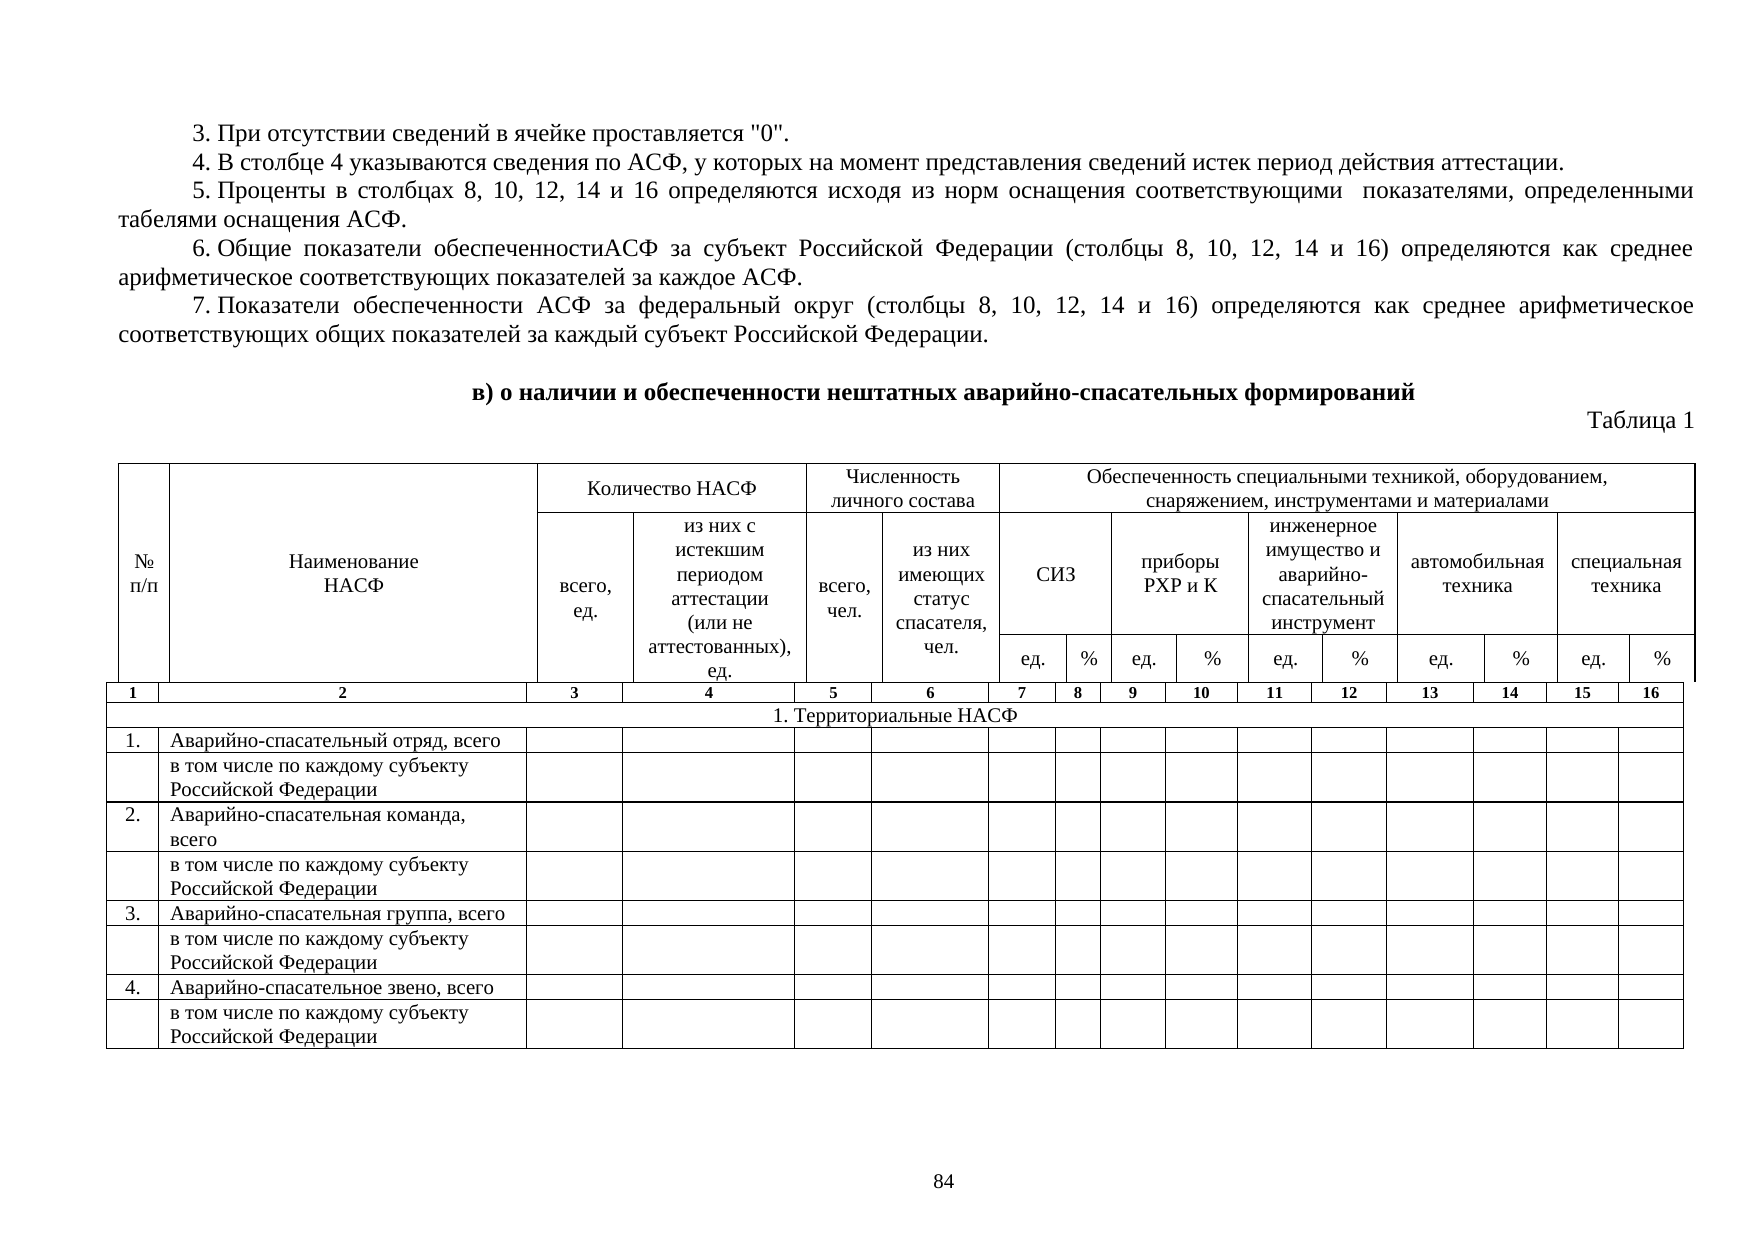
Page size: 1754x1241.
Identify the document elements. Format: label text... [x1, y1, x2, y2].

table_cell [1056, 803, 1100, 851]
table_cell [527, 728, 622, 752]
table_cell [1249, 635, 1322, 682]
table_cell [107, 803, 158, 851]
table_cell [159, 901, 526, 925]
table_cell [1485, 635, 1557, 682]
text 5. Проценты в столбцах 8, 10, 12, 14 и 16 определяются исходя из норм оснащения соответствующими показателями, определенными табелями оснащения АСФ. [118, 176, 1695, 233]
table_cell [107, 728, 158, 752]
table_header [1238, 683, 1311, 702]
text 4. В столбце 4 указываются сведения по АСФ, у которых на момент представления сведений истек период действия аттестации. [118, 147, 1695, 176]
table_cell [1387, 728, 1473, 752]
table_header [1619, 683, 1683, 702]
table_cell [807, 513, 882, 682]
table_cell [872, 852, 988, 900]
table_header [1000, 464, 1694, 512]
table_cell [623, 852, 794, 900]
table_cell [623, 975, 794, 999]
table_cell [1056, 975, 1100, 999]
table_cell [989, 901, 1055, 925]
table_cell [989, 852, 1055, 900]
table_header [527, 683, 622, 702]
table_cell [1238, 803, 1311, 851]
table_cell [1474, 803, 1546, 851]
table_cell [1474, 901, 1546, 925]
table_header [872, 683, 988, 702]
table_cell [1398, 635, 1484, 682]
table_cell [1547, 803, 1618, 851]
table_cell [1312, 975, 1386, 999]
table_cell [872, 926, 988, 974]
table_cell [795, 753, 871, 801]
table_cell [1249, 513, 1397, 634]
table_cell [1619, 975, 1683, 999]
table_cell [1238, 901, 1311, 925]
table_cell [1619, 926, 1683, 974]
text в) о наличии и обеспеченности нештатных аварийно-спасательных формирований [118, 377, 1695, 406]
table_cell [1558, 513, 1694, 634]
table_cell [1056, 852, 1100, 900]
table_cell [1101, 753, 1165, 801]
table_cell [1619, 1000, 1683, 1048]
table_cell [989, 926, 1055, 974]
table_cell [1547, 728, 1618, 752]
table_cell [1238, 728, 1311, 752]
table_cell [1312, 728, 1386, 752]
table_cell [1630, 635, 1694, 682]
text 6. Общие показатели обеспеченностиАСФ за субъект Российской Федерации (столбцы 8, 10, 12, 14 и 16) определяются как среднее арифметическое соответствующих показателей за каждое АСФ. [118, 233, 1695, 291]
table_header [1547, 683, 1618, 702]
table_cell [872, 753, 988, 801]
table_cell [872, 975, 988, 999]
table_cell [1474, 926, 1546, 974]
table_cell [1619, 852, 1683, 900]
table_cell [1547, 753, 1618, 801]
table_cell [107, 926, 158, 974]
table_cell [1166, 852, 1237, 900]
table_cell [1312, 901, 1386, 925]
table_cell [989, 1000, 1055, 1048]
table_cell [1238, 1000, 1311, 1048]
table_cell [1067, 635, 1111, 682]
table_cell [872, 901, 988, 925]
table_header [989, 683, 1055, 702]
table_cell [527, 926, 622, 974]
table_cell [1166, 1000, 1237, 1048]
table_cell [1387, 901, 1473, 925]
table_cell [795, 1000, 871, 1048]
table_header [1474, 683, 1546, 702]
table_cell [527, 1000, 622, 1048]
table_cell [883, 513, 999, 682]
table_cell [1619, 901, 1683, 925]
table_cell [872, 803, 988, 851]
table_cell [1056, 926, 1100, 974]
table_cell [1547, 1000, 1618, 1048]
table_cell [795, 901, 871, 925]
text 3. При отсутствии сведений в ячейке проставляется "0". [118, 118, 1695, 147]
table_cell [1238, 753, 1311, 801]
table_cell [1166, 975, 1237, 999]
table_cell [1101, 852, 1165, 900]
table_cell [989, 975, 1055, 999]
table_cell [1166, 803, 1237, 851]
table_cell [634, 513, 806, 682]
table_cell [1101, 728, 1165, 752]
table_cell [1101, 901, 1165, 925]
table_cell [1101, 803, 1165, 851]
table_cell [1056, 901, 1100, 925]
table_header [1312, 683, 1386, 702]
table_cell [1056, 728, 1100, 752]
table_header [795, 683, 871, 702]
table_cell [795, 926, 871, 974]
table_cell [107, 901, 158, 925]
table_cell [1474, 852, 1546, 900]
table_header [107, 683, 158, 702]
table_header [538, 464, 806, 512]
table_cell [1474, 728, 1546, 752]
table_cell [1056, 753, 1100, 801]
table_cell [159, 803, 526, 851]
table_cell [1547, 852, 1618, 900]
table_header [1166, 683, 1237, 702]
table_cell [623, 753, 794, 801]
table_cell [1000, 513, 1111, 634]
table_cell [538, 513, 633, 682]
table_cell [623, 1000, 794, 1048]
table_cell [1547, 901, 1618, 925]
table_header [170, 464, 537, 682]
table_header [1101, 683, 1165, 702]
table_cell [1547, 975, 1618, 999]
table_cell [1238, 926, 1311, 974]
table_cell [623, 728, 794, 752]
text Таблица 1 [118, 406, 1695, 434]
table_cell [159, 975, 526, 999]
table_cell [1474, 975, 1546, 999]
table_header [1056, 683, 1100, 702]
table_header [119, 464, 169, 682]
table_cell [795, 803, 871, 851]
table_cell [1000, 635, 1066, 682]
text 7. Показатели обеспеченности АСФ за федеральный округ (столбцы 8, 10, 12, 14 и 16) определяются как среднее арифметическое соответствующих общих показателей за каждый субъект Российской Федерации. [118, 291, 1695, 348]
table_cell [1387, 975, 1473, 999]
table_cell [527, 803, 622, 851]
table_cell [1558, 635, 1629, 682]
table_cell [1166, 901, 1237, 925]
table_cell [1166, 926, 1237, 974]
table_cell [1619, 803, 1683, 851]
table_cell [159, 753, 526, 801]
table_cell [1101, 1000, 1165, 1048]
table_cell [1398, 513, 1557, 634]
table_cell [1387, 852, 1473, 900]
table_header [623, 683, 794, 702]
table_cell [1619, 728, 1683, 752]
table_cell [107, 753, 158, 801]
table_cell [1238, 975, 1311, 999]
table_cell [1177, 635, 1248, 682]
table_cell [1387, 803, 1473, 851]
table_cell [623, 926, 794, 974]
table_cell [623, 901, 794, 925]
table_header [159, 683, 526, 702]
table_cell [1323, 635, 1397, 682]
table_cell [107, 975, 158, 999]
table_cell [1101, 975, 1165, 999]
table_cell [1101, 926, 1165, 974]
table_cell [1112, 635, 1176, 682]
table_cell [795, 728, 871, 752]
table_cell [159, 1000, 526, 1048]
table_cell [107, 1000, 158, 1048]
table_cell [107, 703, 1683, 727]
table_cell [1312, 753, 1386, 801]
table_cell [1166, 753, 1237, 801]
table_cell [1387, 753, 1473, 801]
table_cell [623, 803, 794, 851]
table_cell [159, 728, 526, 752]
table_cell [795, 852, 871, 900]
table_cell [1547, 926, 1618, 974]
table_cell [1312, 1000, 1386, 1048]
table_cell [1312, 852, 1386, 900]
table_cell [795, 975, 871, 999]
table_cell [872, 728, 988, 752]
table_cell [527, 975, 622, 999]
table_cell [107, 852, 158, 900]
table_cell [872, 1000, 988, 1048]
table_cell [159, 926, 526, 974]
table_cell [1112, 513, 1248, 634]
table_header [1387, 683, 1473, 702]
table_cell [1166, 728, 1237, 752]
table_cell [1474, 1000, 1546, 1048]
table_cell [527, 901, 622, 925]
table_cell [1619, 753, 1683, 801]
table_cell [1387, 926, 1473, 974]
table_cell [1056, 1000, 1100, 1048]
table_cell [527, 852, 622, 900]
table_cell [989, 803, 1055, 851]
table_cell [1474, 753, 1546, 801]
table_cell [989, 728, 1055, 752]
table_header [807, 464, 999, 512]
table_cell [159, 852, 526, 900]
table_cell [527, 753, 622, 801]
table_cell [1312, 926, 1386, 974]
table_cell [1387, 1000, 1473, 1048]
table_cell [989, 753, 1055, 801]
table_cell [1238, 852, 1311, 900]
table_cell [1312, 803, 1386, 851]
